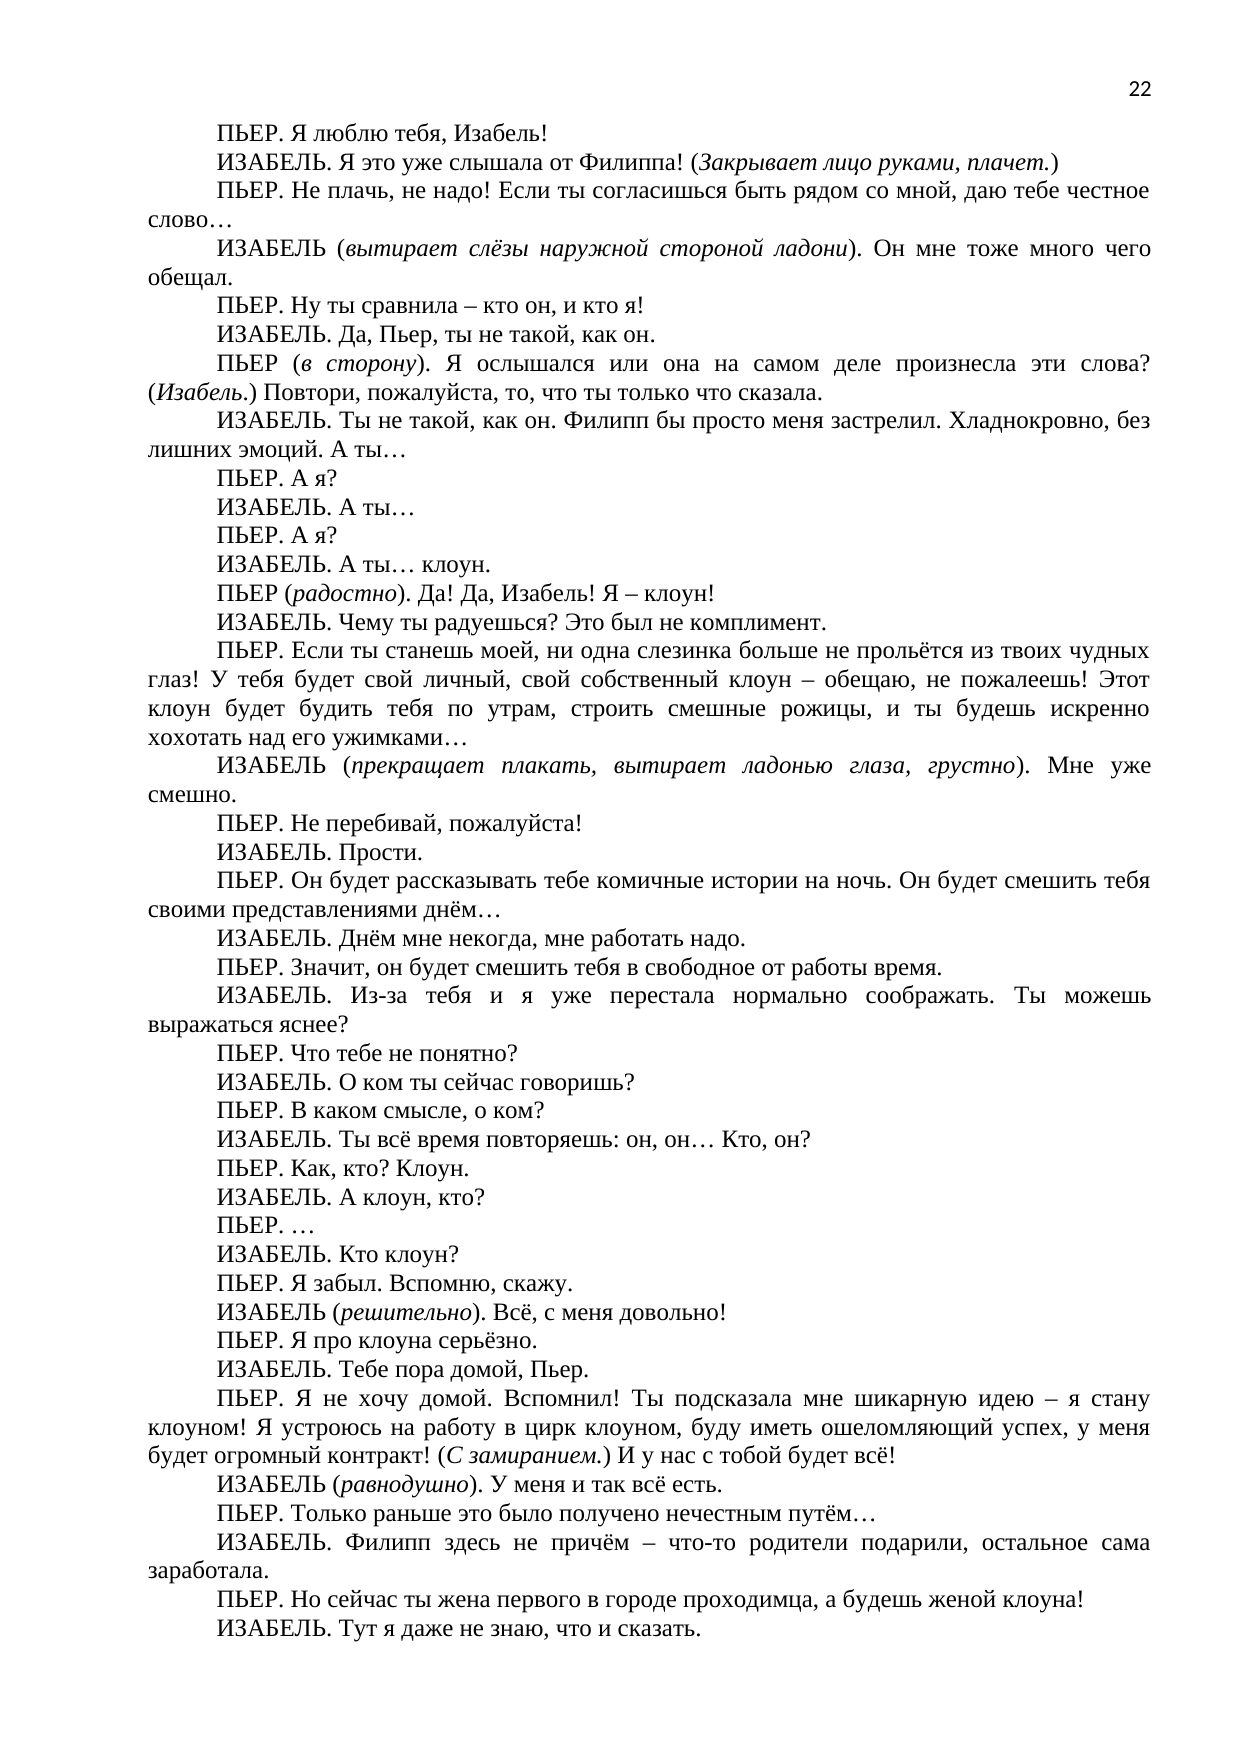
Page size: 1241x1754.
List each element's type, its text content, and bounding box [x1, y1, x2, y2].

text ПЬЕР. … [148, 1211, 1152, 1239]
text ПЬЕР. Я забыл. Вспомню, скажу. [148, 1268, 1152, 1297]
text ПЬЕР. Он будет рассказывать тебе комичные истории на ночь. Он будет смешить тебя своими представлениями днём… [148, 866, 1152, 923]
text ИЗАБЕЛЬ (вытирает слёзы наружной стороной ладони). Он мне тоже много чего обещал. [148, 233, 1152, 291]
text ИЗАБЕЛЬ. А клоун, кто? [148, 1182, 1152, 1211]
text ПЬЕР. Не плачь, не надо! Если ты согласишься быть рядом со мной, даю тебе честное слово… [148, 176, 1152, 233]
text ИЗАБЕЛЬ (решительно). Всё, с меня довольно! [148, 1297, 1152, 1326]
text ПЬЕР. Ну ты сравнила – кто он, и кто я! [148, 291, 1152, 319]
text ПЬЕР. Но сейчас ты жена первого в городе проходимца, а будешь женой клоуна! [148, 1584, 1152, 1613]
text ИЗАБЕЛЬ. О ком ты сейчас говоришь? [148, 1067, 1152, 1096]
text ИЗАБЕЛЬ. Днём мне некогда, мне работать надо. [148, 923, 1152, 952]
text ИЗАБЕЛЬ. Ты всё время повторяешь: он, он… Кто, он? [148, 1124, 1152, 1153]
text ИЗАБЕЛЬ (прекращает плакать, вытирает ладонью глаза, грустно). Мне уже смешно. [148, 751, 1152, 808]
text ИЗАБЕЛЬ. Прости. [148, 837, 1152, 866]
text ПЬЕР. А я? [148, 521, 1152, 549]
text ПЬЕР. Если ты станешь моей, ни одна слезинка больше не прольётся из твоих чудных глаз! У тебя будет свой личный, свой собственный клоун – обещаю, не пожалеешь! Этот клоун будет будить тебя по утрам, строить смешные рожицы, и ты будешь искренно хохотать над его ужимками… [148, 636, 1152, 751]
text ПЬЕР. Как, кто? Клоун. [148, 1153, 1152, 1182]
text ПЬЕР. Не перебивай, пожалуйста! [148, 808, 1152, 837]
text ИЗАБЕЛЬ. Филипп здесь не причём – что-то родители подарили, остальное сама заработала. [148, 1527, 1152, 1584]
text ИЗАБЕЛЬ. Кто клоун? [148, 1239, 1152, 1268]
text ИЗАБЕЛЬ. Ты не такой, как он. Филипп бы просто меня застрелил. Хладнокровно, без лишних эмоций. А ты… [148, 406, 1152, 463]
text ИЗАБЕЛЬ. Тут я даже не знаю, что и сказать. [148, 1613, 1152, 1642]
text ПЬЕР. Только раньше это было получено нечестным путём… [148, 1498, 1152, 1527]
text ИЗАБЕЛЬ. Чему ты радуешься? Это был не комплимент. [148, 607, 1152, 636]
text ПЬЕР. Я про клоуна серьёзно. [148, 1326, 1152, 1354]
text ПЬЕР. Что тебе не понятно? [148, 1038, 1152, 1067]
text ИЗАБЕЛЬ. А ты… [148, 492, 1152, 521]
text ИЗАБЕЛЬ. Да, Пьер, ты не такой, как он. [148, 319, 1152, 348]
text ПЬЕР. Я люблю тебя, Изабель! [148, 118, 1152, 147]
text ИЗАБЕЛЬ. Я это уже слышала от Филиппа! (Закрывает лицо руками, плачет.) [148, 147, 1152, 176]
text ИЗАБЕЛЬ. А ты… клоун. [148, 549, 1152, 578]
text ПЬЕР. Я не хочу домой. Вспомнил! Ты подсказала мне шикарную идею – я стану клоуном! Я устроюсь на работу в цирк клоуном, буду иметь ошеломляющий успех, у меня будет огромный контракт! (С замиранием.) И у нас с тобой будет всё! [148, 1383, 1152, 1469]
text ПЬЕР. А я? [148, 463, 1152, 492]
text ПЬЕР (радостно). Да! Да, Изабель! Я – клоун! [148, 578, 1152, 607]
text ПЬЕР. В каком смысле, о ком? [148, 1096, 1152, 1124]
text ПЬЕР. Значит, он будет смешить тебя в свободное от работы время. [148, 952, 1152, 981]
text ИЗАБЕЛЬ (равнодушно). У меня и так всё есть. [148, 1469, 1152, 1498]
text ИЗАБЕЛЬ. Из-за тебя и я уже перестала нормально соображать. Ты можешь выражаться яснее? [148, 981, 1152, 1038]
text ИЗАБЕЛЬ. Тебе пора домой, Пьер. [148, 1354, 1152, 1383]
text ПЬЕР (в сторону). Я ослышался или она на самом деле произнесла эти слова? (Изабель.) Повтори, пожалуйста, то, что ты только что сказала. [148, 348, 1152, 406]
